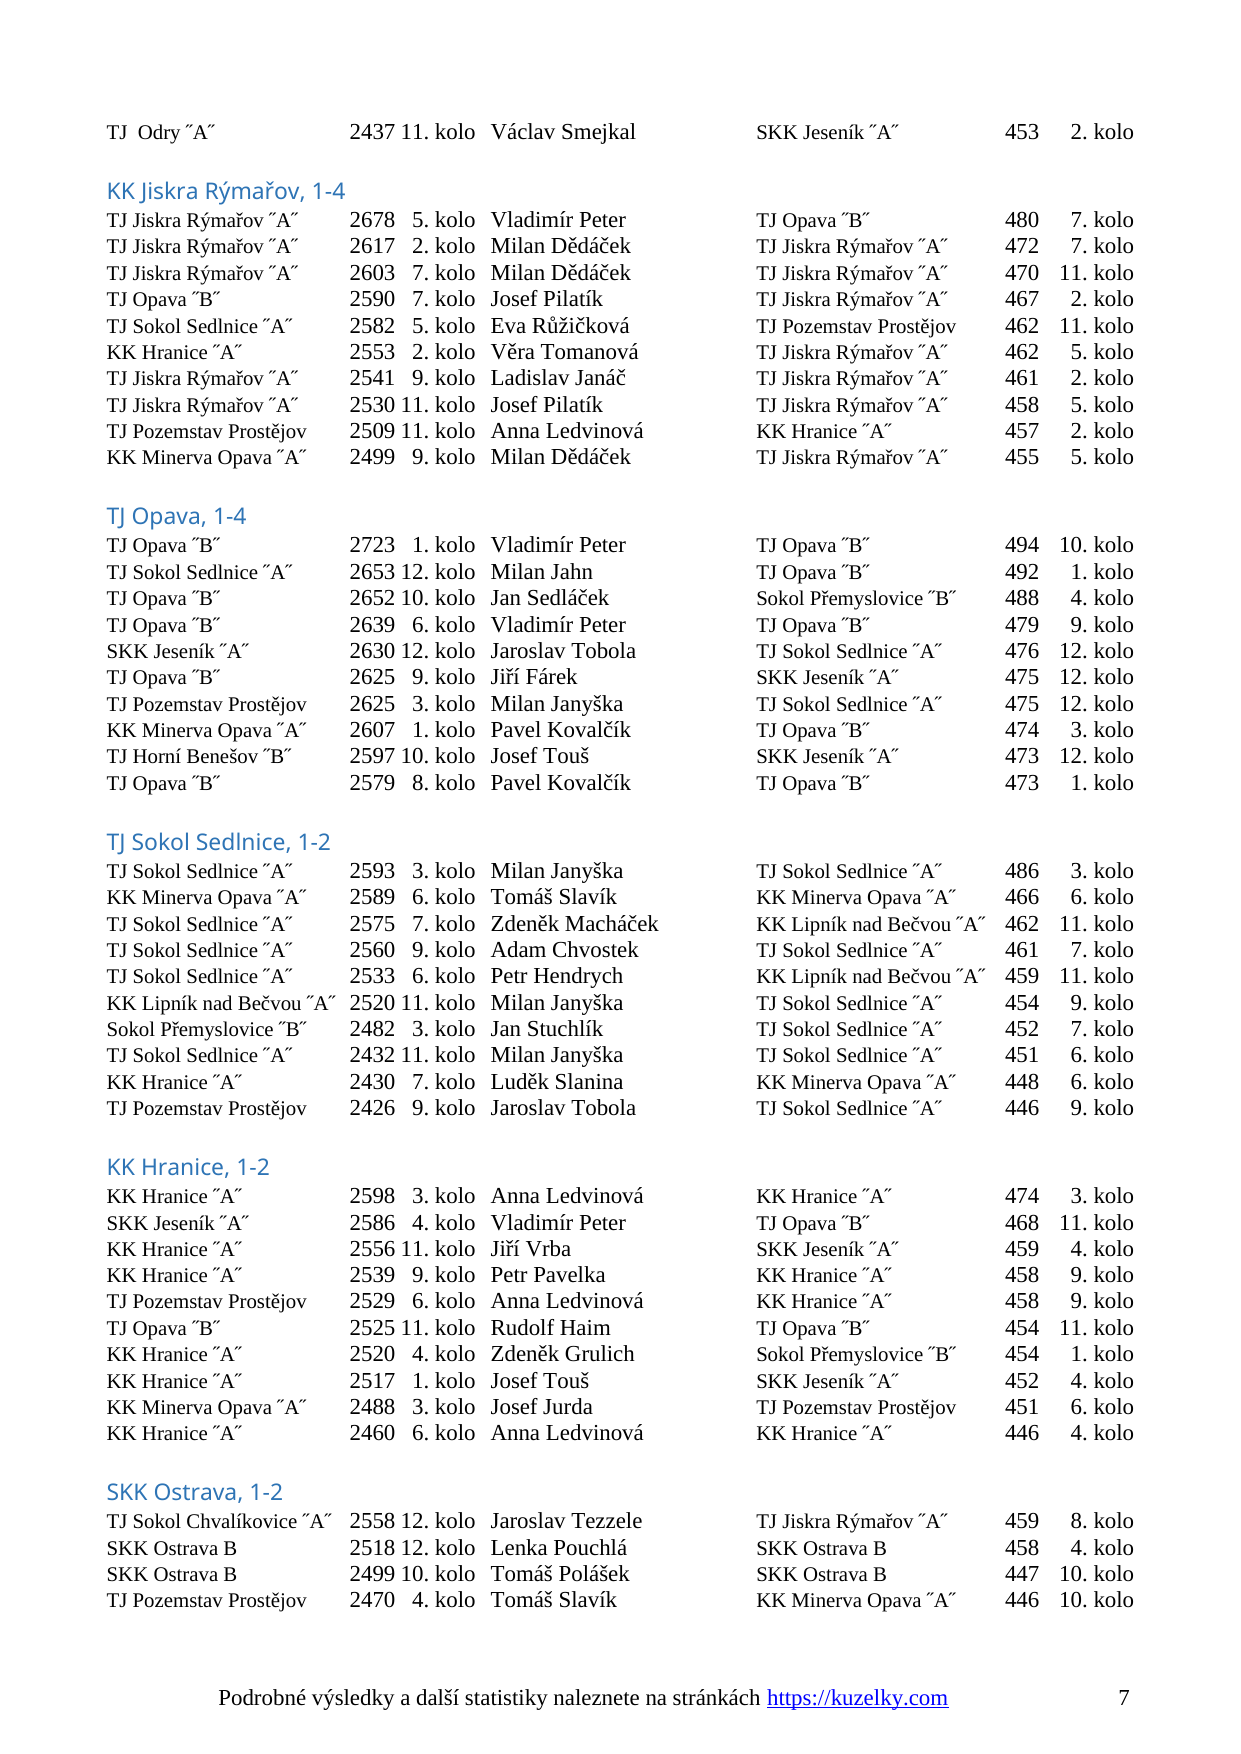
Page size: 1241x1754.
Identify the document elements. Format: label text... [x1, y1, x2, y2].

text Sokol Přemyslovice ˝B˝ 2482 3. kolo Jan Stuchlík TJ Sokol Sedlnice ˝A˝ 452 7. kolo [106, 1015, 1134, 1041]
text KK Hranice ˝A˝ 2556 11. kolo Jiří Vrba SKK Jeseník ˝A˝ 459 4. kolo [106, 1235, 1134, 1261]
text TJ Sokol Sedlnice ˝A˝ 2560 9. kolo Adam Chvostek TJ Sokol Sedlnice ˝A˝ 461 7. kolo [106, 936, 1134, 962]
text TJ Pozemstav Prostějov 2470 4. kolo Tomáš Slavík KK Minerva Opava ˝A˝ 446 10. kolo [106, 1587, 1134, 1613]
text TJ Opava ˝B˝ 2525 11. kolo Rudolf Haim TJ Opava ˝B˝ 454 11. kolo [106, 1314, 1134, 1340]
text TJ Opava ˝B˝ 2639 6. kolo Vladimír Peter TJ Opava ˝B˝ 479 9. kolo [106, 611, 1134, 637]
text KK Hranice ˝A˝ 2517 1. kolo Josef Touš SKK Jeseník ˝A˝ 452 4. kolo [106, 1367, 1134, 1393]
text TJ Opava ˝B˝ 2590 7. kolo Josef Pilatík TJ Jiskra Rýmařov ˝A˝ 467 2. kolo [106, 285, 1134, 312]
subtitle SKK Ostrava, 1-2 [106, 1476, 1134, 1507]
text KK Minerva Opava ˝A˝ 2488 3. kolo Josef Jurda TJ Pozemstav Prostějov 451 6. kolo [106, 1393, 1134, 1419]
text SKK Jeseník ˝A˝ 2586 4. kolo Vladimír Peter TJ Opava ˝B˝ 468 11. kolo [106, 1208, 1134, 1235]
text TJ Opava ˝B˝ 2579 8. kolo Pavel Kovalčík TJ Opava ˝B˝ 473 1. kolo [106, 769, 1134, 795]
text TJ Pozemstav Prostějov 2509 11. kolo Anna Ledvinová KK Hranice ˝A˝ 457 2. kolo [106, 417, 1134, 443]
text TJ Sokol Sedlnice ˝A˝ 2593 3. kolo Milan Janyška TJ Sokol Sedlnice ˝A˝ 486 3. kolo [106, 857, 1134, 883]
text TJ Sokol Sedlnice ˝A˝ 2432 11. kolo Milan Janyška TJ Sokol Sedlnice ˝A˝ 451 6. kolo [106, 1041, 1134, 1068]
text SKK Ostrava B 2518 12. kolo Lenka Pouchlá SKK Ostrava B 458 4. kolo [106, 1534, 1134, 1560]
text SKK Ostrava B 2499 10. kolo Tomáš Polášek SKK Ostrava B 447 10. kolo [106, 1560, 1134, 1587]
text TJ Jiskra Rýmařov ˝A˝ 2541 9. kolo Ladislav Janáč TJ Jiskra Rýmařov ˝A˝ 461 2. kolo [106, 364, 1134, 391]
text TJ Sokol Sedlnice ˝A˝ 2653 12. kolo Milan Jahn TJ Opava ˝B˝ 492 1. kolo [106, 558, 1134, 584]
text KK Hranice ˝A˝ 2553 2. kolo Věra Tomanová TJ Jiskra Rýmařov ˝A˝ 462 5. kolo [106, 338, 1134, 364]
text TJ Jiskra Rýmařov ˝A˝ 2530 11. kolo Josef Pilatík TJ Jiskra Rýmařov ˝A˝ 458 5. kolo [106, 391, 1134, 417]
text TJ Sokol Sedlnice ˝A˝ 2582 5. kolo Eva Růžičková TJ Pozemstav Prostějov 462 11. kolo [106, 312, 1134, 338]
text KK Hranice ˝A˝ 2598 3. kolo Anna Ledvinová KK Hranice ˝A˝ 474 3. kolo [106, 1182, 1134, 1208]
subtitle TJ Sokol Sedlnice, 1-2 [106, 826, 1134, 857]
text TJ Jiskra Rýmařov ˝A˝ 2678 5. kolo Vladimír Peter TJ Opava ˝B˝ 480 7. kolo [106, 206, 1134, 233]
text KK Minerva Opava ˝A˝ 2499 9. kolo Milan Dědáček TJ Jiskra Rýmařov ˝A˝ 455 5. kolo [106, 443, 1134, 470]
text TJ Pozemstav Prostějov 2426 9. kolo Jaroslav Tobola TJ Sokol Sedlnice ˝A˝ 446 9. kolo [106, 1094, 1134, 1120]
text TJ Sokol Sedlnice ˝A˝ 2575 7. kolo Zdeněk Macháček KK Lipník nad Bečvou ˝A˝ 462 11. kolo [106, 909, 1134, 936]
text SKK Jeseník ˝A˝ 2630 12. kolo Jaroslav Tobola TJ Sokol Sedlnice ˝A˝ 476 12. kolo [106, 637, 1134, 663]
text KK Lipník nad Bečvou ˝A˝ 2520 11. kolo Milan Janyška TJ Sokol Sedlnice ˝A˝ 454 9. kolo [106, 989, 1134, 1015]
text TJ Sokol Chvalíkovice ˝A˝ 2558 12. kolo Jaroslav Tezzele TJ Jiskra Rýmařov ˝A˝ 459 8. kolo [106, 1507, 1134, 1534]
text KK Minerva Opava ˝A˝ 2589 6. kolo Tomáš Slavík KK Minerva Opava ˝A˝ 466 6. kolo [106, 883, 1134, 909]
subtitle KK Jiskra Rýmařov, 1-4 [106, 175, 1134, 206]
text KK Minerva Opava ˝A˝ 2607 1. kolo Pavel Kovalčík TJ Opava ˝B˝ 474 3. kolo [106, 716, 1134, 742]
text TJ Opava ˝B˝ 2652 10. kolo Jan Sedláček Sokol Přemyslovice ˝B˝ 488 4. kolo [106, 584, 1134, 611]
subtitle TJ Opava, 1-4 [106, 500, 1134, 532]
text TJ Pozemstav Prostějov 2529 6. kolo Anna Ledvinová KK Hranice ˝A˝ 458 9. kolo [106, 1288, 1134, 1314]
text TJ Sokol Sedlnice ˝A˝ 2533 6. kolo Petr Hendrych KK Lipník nad Bečvou ˝A˝ 459 11. kolo [106, 962, 1134, 989]
text TJ Odry ˝A˝ 2437 11. kolo Václav Smejkal SKK Jeseník ˝A˝ 453 2. kolo [106, 118, 1134, 144]
text TJ Opava ˝B˝ 2625 9. kolo Jiří Fárek SKK Jeseník ˝A˝ 475 12. kolo [106, 663, 1134, 690]
text TJ Jiskra Rýmařov ˝A˝ 2617 2. kolo Milan Dědáček TJ Jiskra Rýmařov ˝A˝ 472 7. kolo [106, 233, 1134, 259]
subtitle KK Hranice, 1-2 [106, 1151, 1134, 1182]
text TJ Opava ˝B˝ 2723 1. kolo Vladimír Peter TJ Opava ˝B˝ 494 10. kolo [106, 532, 1134, 558]
text TJ Jiskra Rýmařov ˝A˝ 2603 7. kolo Milan Dědáček TJ Jiskra Rýmařov ˝A˝ 470 11. kolo [106, 259, 1134, 285]
text KK Hranice ˝A˝ 2520 4. kolo Zdeněk Grulich Sokol Přemyslovice ˝B˝ 454 1. kolo [106, 1340, 1134, 1367]
text KK Hranice ˝A˝ 2539 9. kolo Petr Pavelka KK Hranice ˝A˝ 458 9. kolo [106, 1261, 1134, 1288]
text KK Hranice ˝A˝ 2460 6. kolo Anna Ledvinová KK Hranice ˝A˝ 446 4. kolo [106, 1419, 1134, 1446]
text TJ Pozemstav Prostějov 2625 3. kolo Milan Janyška TJ Sokol Sedlnice ˝A˝ 475 12. kolo [106, 690, 1134, 716]
text KK Hranice ˝A˝ 2430 7. kolo Luděk Slanina KK Minerva Opava ˝A˝ 448 6. kolo [106, 1068, 1134, 1094]
text TJ Horní Benešov ˝B˝ 2597 10. kolo Josef Touš SKK Jeseník ˝A˝ 473 12. kolo [106, 742, 1134, 769]
